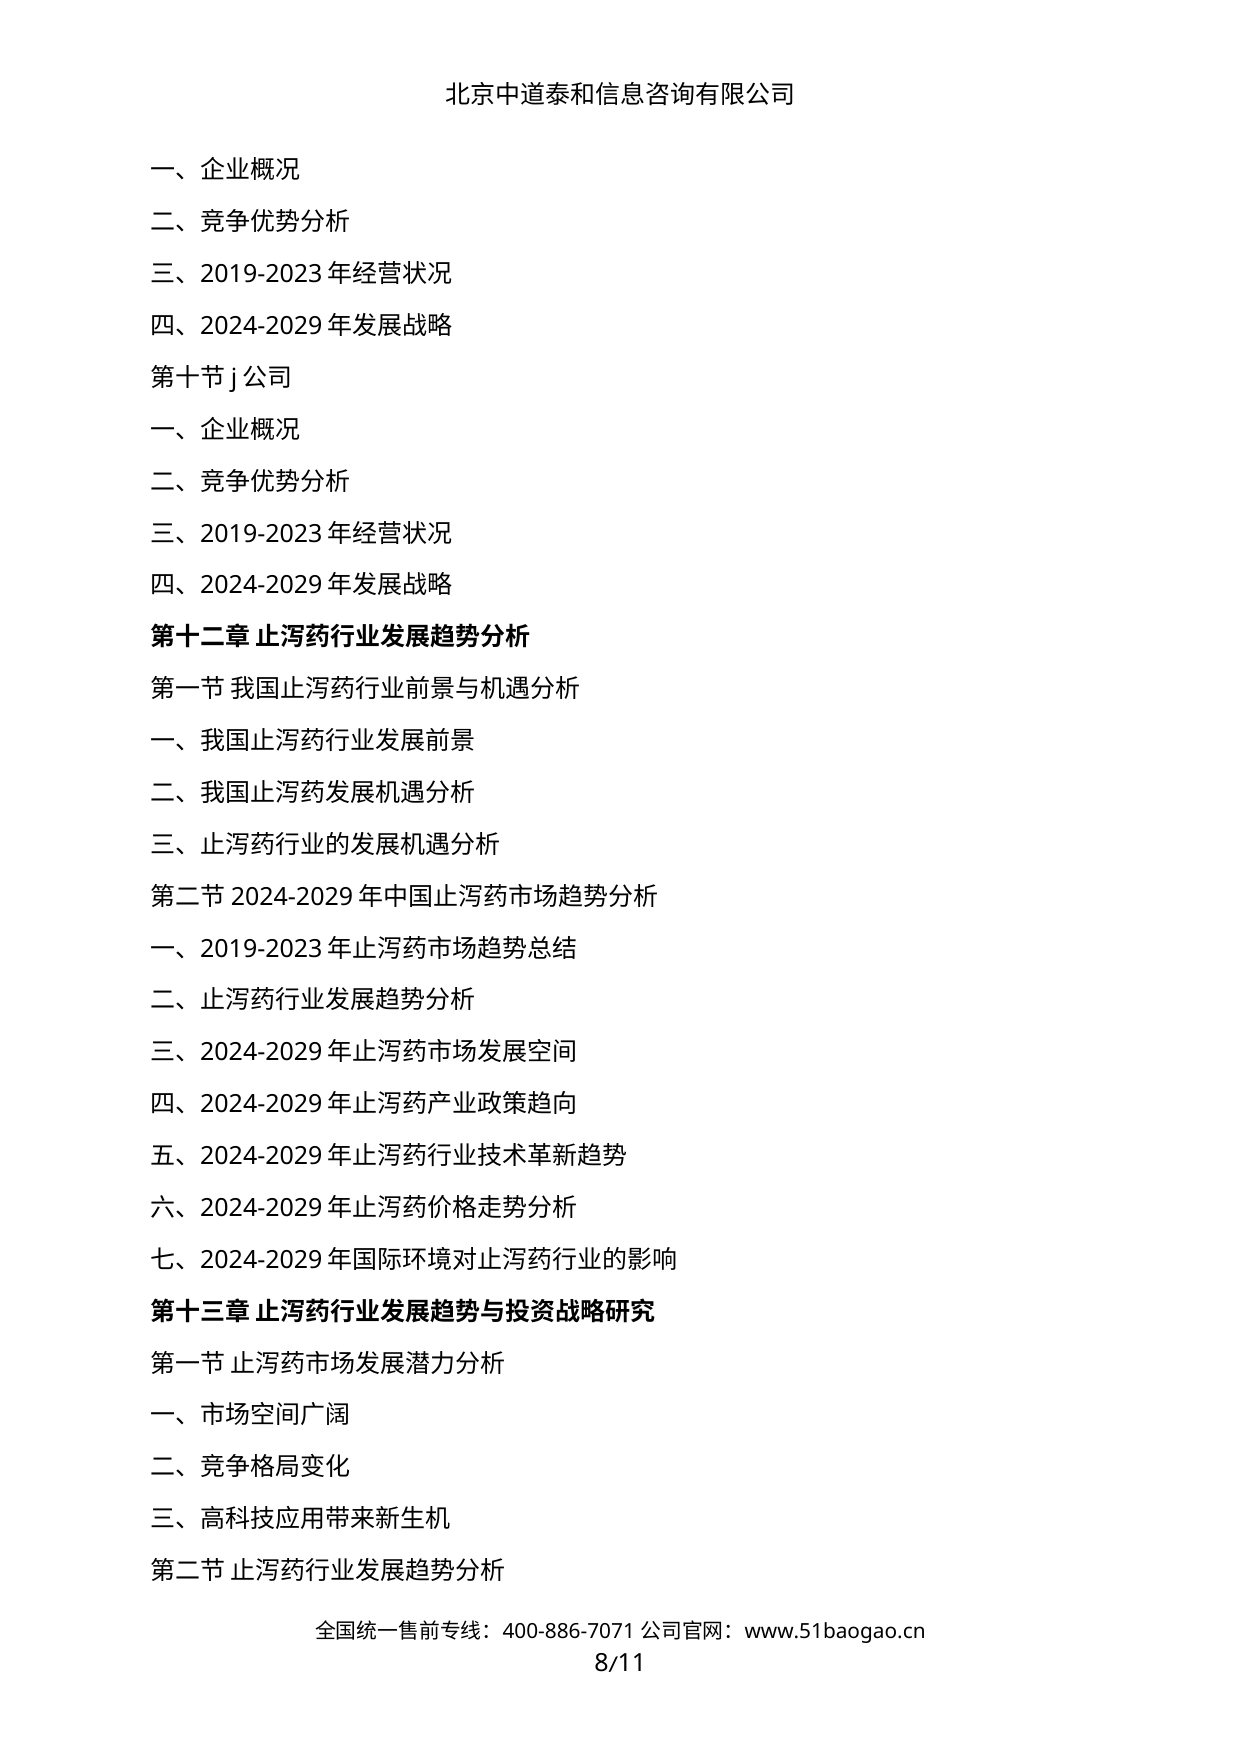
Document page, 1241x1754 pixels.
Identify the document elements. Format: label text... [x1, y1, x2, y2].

text 一、我国止泻药行业发展前景 [150, 721, 1090, 757]
text 二、竞争格局变化 [150, 1447, 1090, 1483]
text 二、止泻药行业发展趋势分析 [150, 980, 1090, 1016]
text 第一节 我国止泻药行业前景与机遇分析 [150, 669, 1090, 705]
text 第十二章 止泻药行业发展趋势分析 [150, 617, 1090, 653]
text 一、2019-2023年止泻药市场趋势总结 [150, 928, 1090, 964]
text 第十节 j公司 [150, 357, 1090, 394]
text 三、2019-2023年经营状况 [150, 254, 1090, 290]
text 一、企业概况 [150, 150, 1090, 186]
text 第二节 止泻药行业发展趋势分析 [150, 1551, 1090, 1587]
text 三、2019-2023年经营状况 [150, 513, 1090, 549]
text 三、止泻药行业的发展机遇分析 [150, 824, 1090, 861]
text 二、竞争优势分析 [150, 202, 1090, 238]
text 六、2024-2029年止泻药价格走势分析 [150, 1187, 1090, 1224]
text 二、我国止泻药发展机遇分析 [150, 772, 1090, 809]
text 四、2024-2029年发展战略 [150, 565, 1090, 601]
text 第二节 2024-2029年中国止泻药市场趋势分析 [150, 876, 1090, 912]
text 三、高科技应用带来新生机 [150, 1499, 1090, 1535]
text 四、2024-2029年止泻药产业政策趋向 [150, 1084, 1090, 1120]
text 七、2024-2029年国际环境对止泻药行业的影响 [150, 1239, 1090, 1276]
text 三、2024-2029年止泻药市场发展空间 [150, 1032, 1090, 1068]
text 四、2024-2029年发展战略 [150, 306, 1090, 342]
text 五、2024-2029年止泻药行业技术革新趋势 [150, 1136, 1090, 1172]
text 二、竞争优势分析 [150, 461, 1090, 497]
text 第十三章 止泻药行业发展趋势与投资战略研究 [150, 1291, 1090, 1327]
text 一、市场空间广阔 [150, 1395, 1090, 1431]
text 一、企业概况 [150, 409, 1090, 446]
text 第一节 止泻药市场发展潜力分析 [150, 1343, 1090, 1379]
